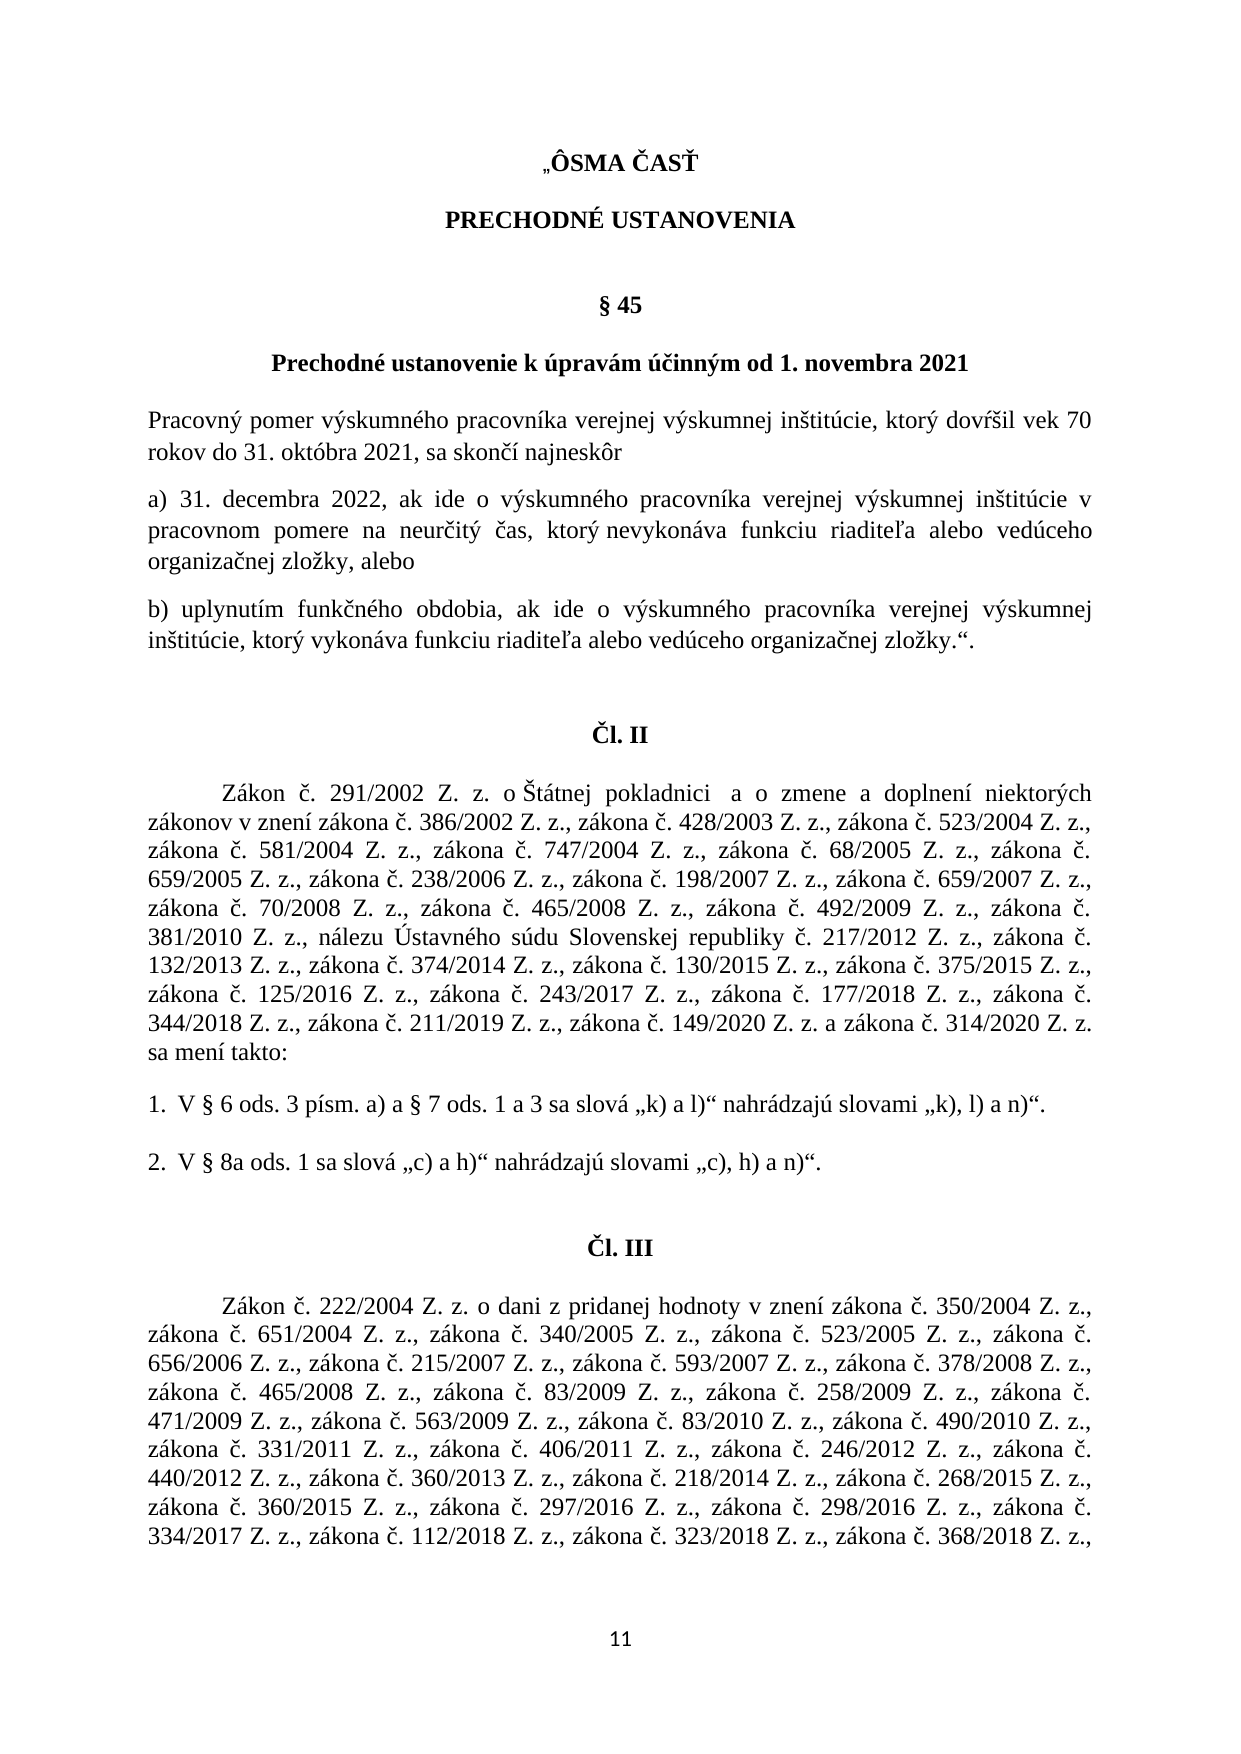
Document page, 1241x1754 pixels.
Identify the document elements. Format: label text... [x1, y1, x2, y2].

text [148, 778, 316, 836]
text a) 31. decembra 2022, ak ide o výskumného pracovníka verejnej výskumnej inštitúcie v pracovnom pomere na neurčitý čas, ktorý nevykonáva funkciu riaditeľa alebo vedúceho organizačnej zložky, alebo [148, 484, 1093, 575]
text Čl. III [148, 1233, 1093, 1262]
list V § 8a ods. 1 sa slová „c) a h)“ nahrádzajú slovami „c), h) a n)“. [148, 1147, 1093, 1176]
text „ôsma ČASŤ [148, 148, 1093, 176]
text Pracovný pomer výskumného pracovníka verejnej výskumnej inštitúcie, ktorý dovŕšil vek 70 rokov do 31. októbra 2021, sa skončí najneskôr [148, 406, 1093, 465]
text Čl. II [148, 721, 1093, 749]
text Prechodné USTANOVENIA [148, 205, 1093, 234]
text b) uplynutím funkčného obdobia, ak ide o výskumného pracovníka verejnej výskumnej inštitúcie, ktorý vykonáva funkciu riaditeľa alebo vedúceho organizačnej zložky.“. [148, 594, 1093, 654]
text § 45 [148, 291, 1093, 319]
list V § 6 ods. 3 písm. a) a § 7 ods. 1 a 3 sa slová „k) a l)“ nahrádzajú slovami „k), l) a n)“. [148, 1089, 1093, 1118]
text Prechodné ustanovenie k úpravám účinným od 1. novembra 2021 [148, 348, 1093, 377]
